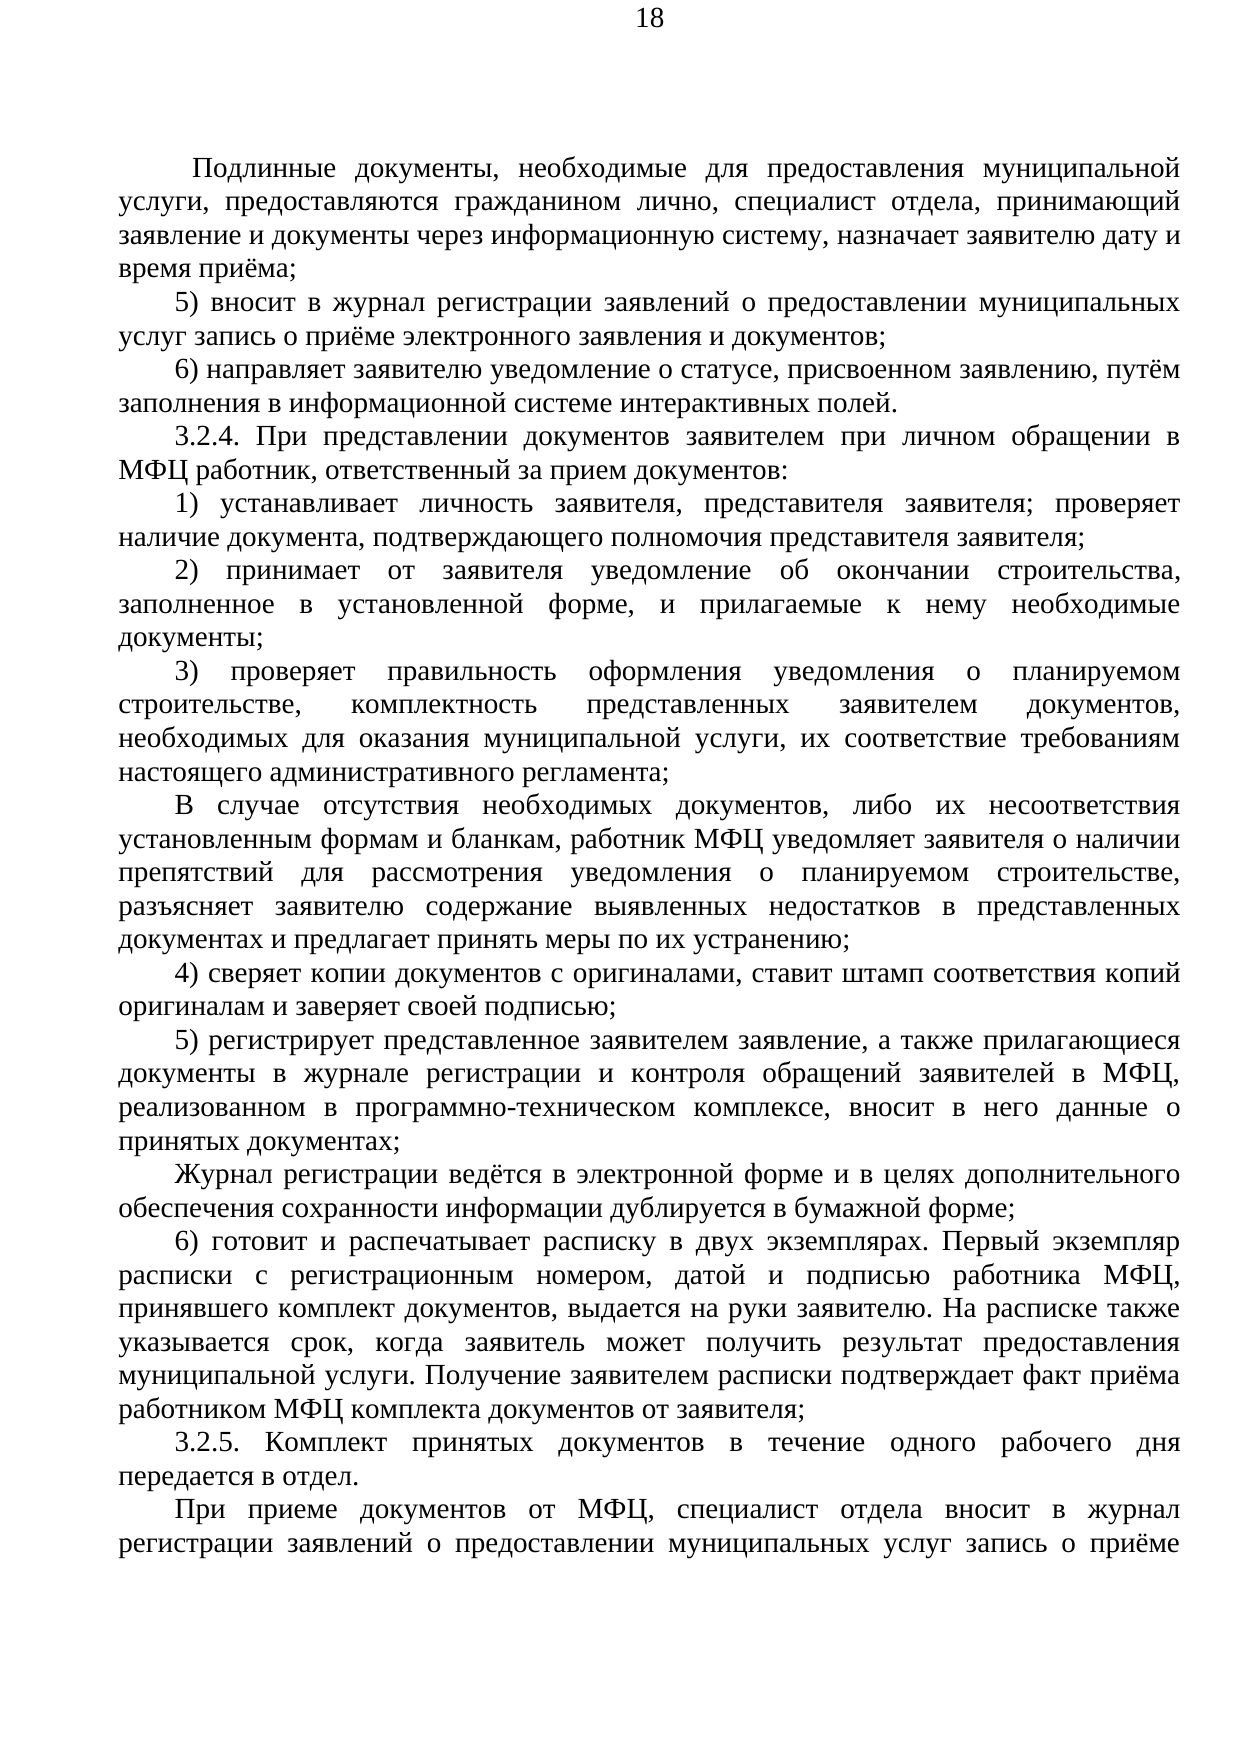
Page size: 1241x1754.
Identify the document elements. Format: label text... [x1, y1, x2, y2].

text В случае отсутствия необходимых документов, либо их несоответствия установленным формам и бланкам, работник МФЦ уведомляет заявителя о наличии препятствий для рассмотрения уведомления о планируемом строительстве, разъясняет заявителю содержание выявленных недостатков в представленных документах и предлагает принять меры по их устранению; [118, 787, 1181, 955]
text 4) сверяет копии документов с оригиналами, ставит штамп соответствия копий оригиналам и заверяет своей подписью; [118, 955, 1181, 1022]
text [118, 150, 1181, 284]
text 5) вносит в журнал регистрации заявлений о предоставлении муниципальных услуг запись о приёме электронного заявления и документов; [118, 284, 1181, 351]
text 6) направляет заявителю уведомление о статусе, присвоенном заявлению, путём заполнения в информационной системе интерактивных полей. [118, 351, 1181, 418]
text 5) регистрирует представленное заявителем заявление, а также прилагающиеся документы в журнале регистрации и контроля обращений заявителей в МФЦ, реализованном в программно-техническом комплексе, вносит в него данные о принятых документах; [118, 1022, 1181, 1156]
text 3.2.4. При представлении документов заявителем при личном обращении в МФЦ работник, ответственный за прием документов: [118, 418, 1181, 485]
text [118, 1492, 1181, 1559]
text 1) устанавливает личность заявителя, представителя заявителя; проверяет наличие документа, подтверждающего полномочия представителя заявителя; [118, 485, 1181, 552]
text 6) готовит и распечатывает расписку в двух экземплярах. Первый экземпляр расписки с регистрационным номером, датой и подписью работника МФЦ, принявшего комплект документов, выдается на руки заявителю. На расписке также указывается срок, когда заявитель может получить результат предоставления муниципальной услуги. Получение заявителем расписки подтверждает факт приёма работником МФЦ комплекта документов от заявителя; [118, 1223, 1181, 1424]
text 2) принимает от заявителя уведомление об окончании строительства, заполненное в установленной форме, и прилагаемые к нему необходимые документы; [118, 552, 1181, 653]
text Журнал регистрации ведётся в электронной форме и в целях дополнительного обеспечения сохранности информации дублируется в бумажной форме; [118, 1156, 1181, 1223]
text 3) проверяет правильность оформления уведомления о планируемом строительстве, комплектность представленных заявителем документов, необходимых для оказания муниципальной услуги, их соответствие требованиям настоящего административного регламента; [118, 653, 1181, 787]
text 3.2.5. Комплект принятых документов в течение одного рабочего дня передается в отдел. [118, 1424, 1181, 1492]
